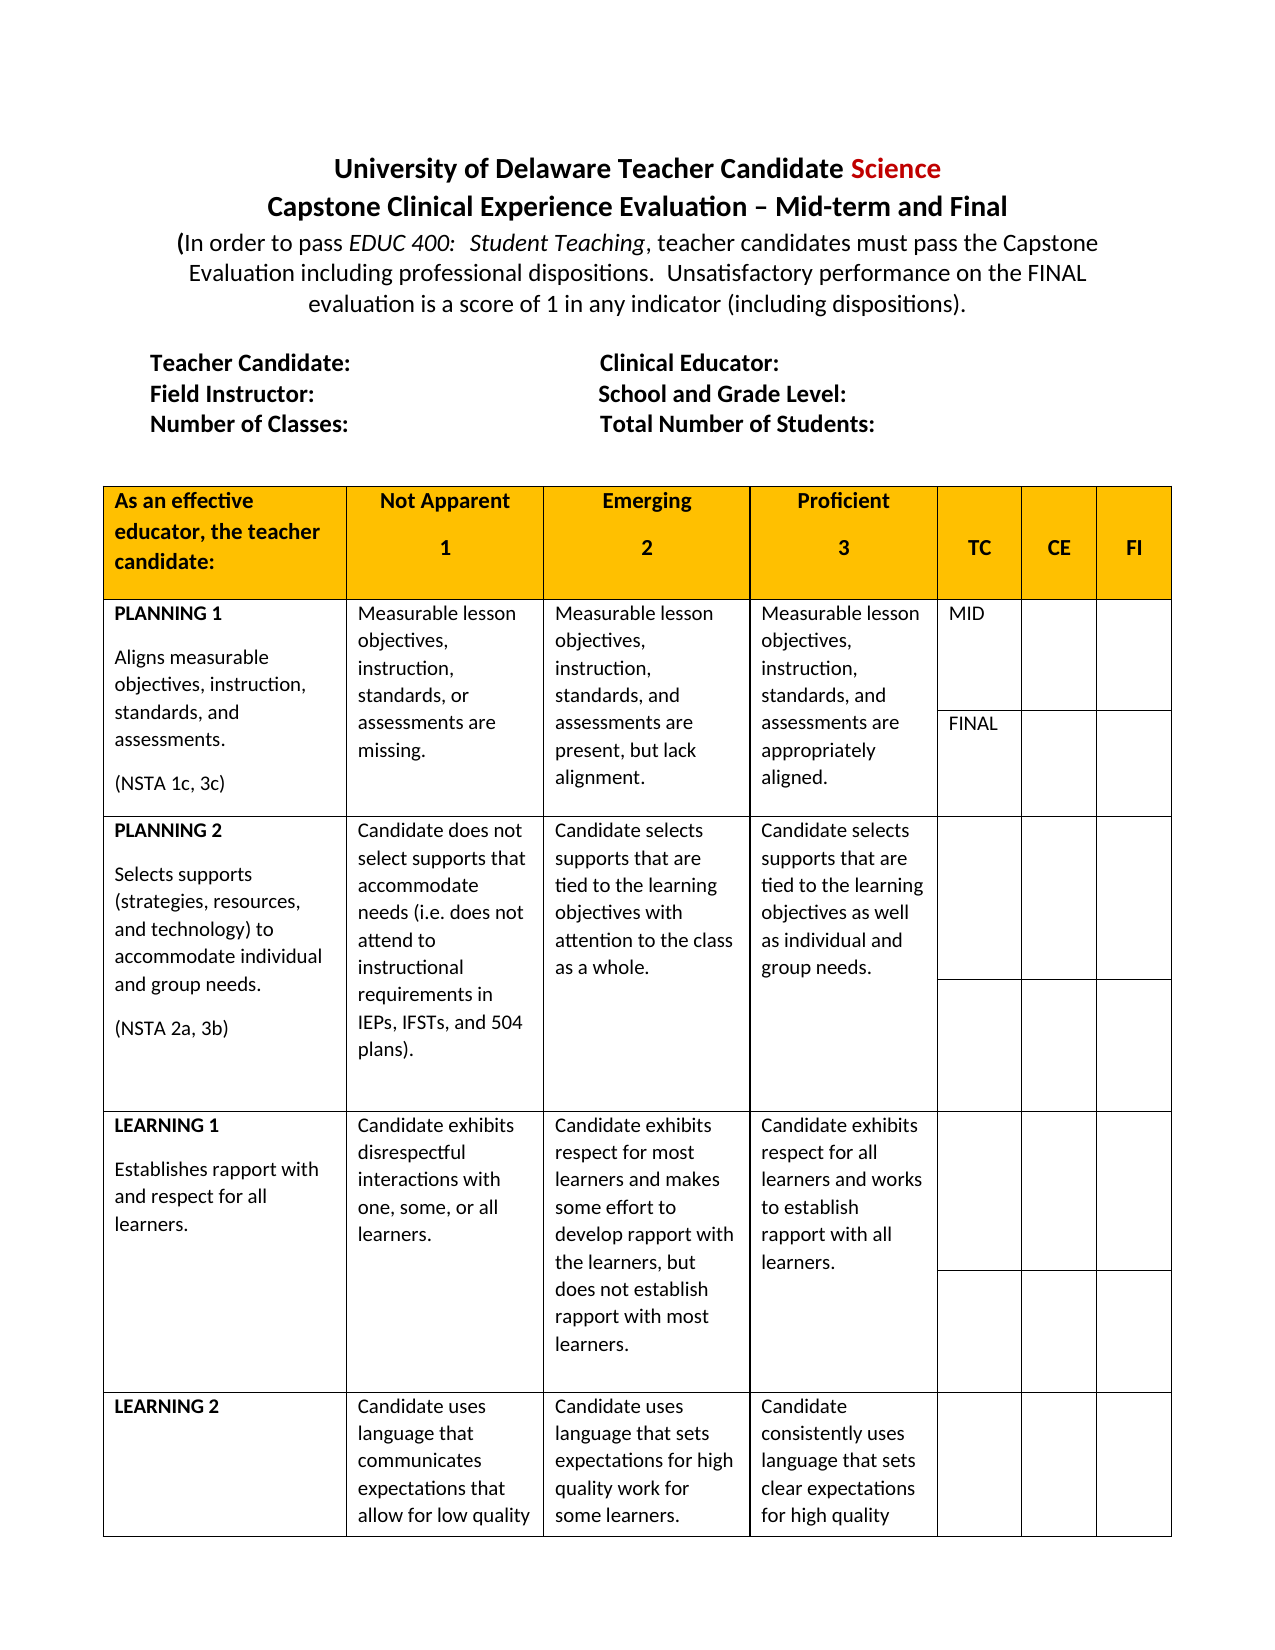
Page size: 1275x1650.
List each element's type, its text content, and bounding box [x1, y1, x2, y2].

table_cell Candidate selects supports that are tied to the learning objectives with attention to the class as a whole. [544, 817, 749, 1111]
table_cell Candidate exhibits disrespectful interactions with one, some, or all learners. [347, 1112, 543, 1392]
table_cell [751, 1393, 937, 1536]
table_cell [1097, 1393, 1171, 1536]
table_cell [1022, 1393, 1096, 1536]
table_cell [1022, 1271, 1096, 1392]
table_cell Measurable lesson objectives, instruction, standards, and assessments are present, but lack alignment. [544, 600, 749, 816]
table_cell Candidate exhibits respect for all learners and works to establish rapport with all learners. [751, 1112, 937, 1392]
text Number of Classes: Total Number of Students: [150, 408, 1125, 439]
text Capstone Clinical Experience Evaluation – Mid-term and Final [150, 188, 1125, 224]
table_cell [1097, 600, 1171, 709]
table_cell [1022, 980, 1096, 1111]
table_cell LEARNING 1 Establishes rapport with and respect for all learners. [104, 1112, 346, 1392]
table_cell Measurable lesson objectives, instruction, standards, and assessments are appropriately aligned. [751, 600, 937, 816]
text University of Delaware Teacher Candidate Science [150, 150, 1125, 186]
table_cell [938, 1393, 1021, 1536]
text Teacher Candidate: Clinical Educator: [150, 347, 1125, 378]
table_cell PLANNING 1 Aligns measurable objectives, instruction, standards, and assessments. (NSTA 1c, 3c) [104, 600, 346, 816]
table_cell [1097, 1112, 1171, 1270]
table_cell [1022, 711, 1096, 816]
table_header CE [1022, 487, 1096, 599]
table_header Not Apparent 1 [347, 487, 543, 599]
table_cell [544, 1393, 749, 1536]
table_cell [938, 980, 1021, 1111]
table_header As an effective educator, the teacher candidate: [104, 487, 346, 599]
table_cell MID [938, 600, 1021, 709]
table_header FI [1097, 487, 1171, 599]
table_header Emerging 2 [544, 487, 749, 599]
table_cell Measurable lesson objectives, instruction, standards, or assessments are missing. [347, 600, 543, 816]
table_cell [1097, 711, 1171, 816]
table_header TC [938, 487, 1021, 599]
table_cell PLANNING 2 Selects supports (strategies, resources, and technology) to accommodate individual and group needs. (NSTA 2a, 3b) [104, 817, 346, 1111]
table_header Proficient 3 [751, 487, 937, 599]
table_cell Candidate does not select supports that accommodate needs (i.e. does not attend to instructional requirements in IEPs, IFSTs, and 504 plans). [347, 817, 543, 1111]
table_cell FINAL [938, 711, 1021, 816]
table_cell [104, 1393, 346, 1536]
table_cell [938, 1271, 1021, 1392]
table_cell [1022, 817, 1096, 979]
table_cell [1097, 817, 1171, 979]
table_cell [1022, 1112, 1096, 1270]
table_cell [1097, 980, 1171, 1111]
table_cell [1022, 600, 1096, 709]
table_cell [1097, 1271, 1171, 1392]
table_cell [938, 1112, 1021, 1270]
text Field Instructor: School and Grade Level: [150, 378, 1125, 408]
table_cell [347, 1393, 543, 1536]
table_cell [938, 817, 1021, 979]
text (In order to pass EDUC 400: Student Teaching, teacher candidates must pass the Capstone Evaluation including professional dispositions. Unsatisfactory performance on the FINAL evaluation is a score of 1 in any indicator (including dispositions). [150, 227, 1125, 318]
table_cell Candidate exhibits respect for most learners and makes some effort to develop rapport with the learners, but does not establish rapport with most learners. [544, 1112, 749, 1392]
table_cell Candidate selects supports that are tied to the learning objectives as well as individual and group needs. [751, 817, 937, 1111]
